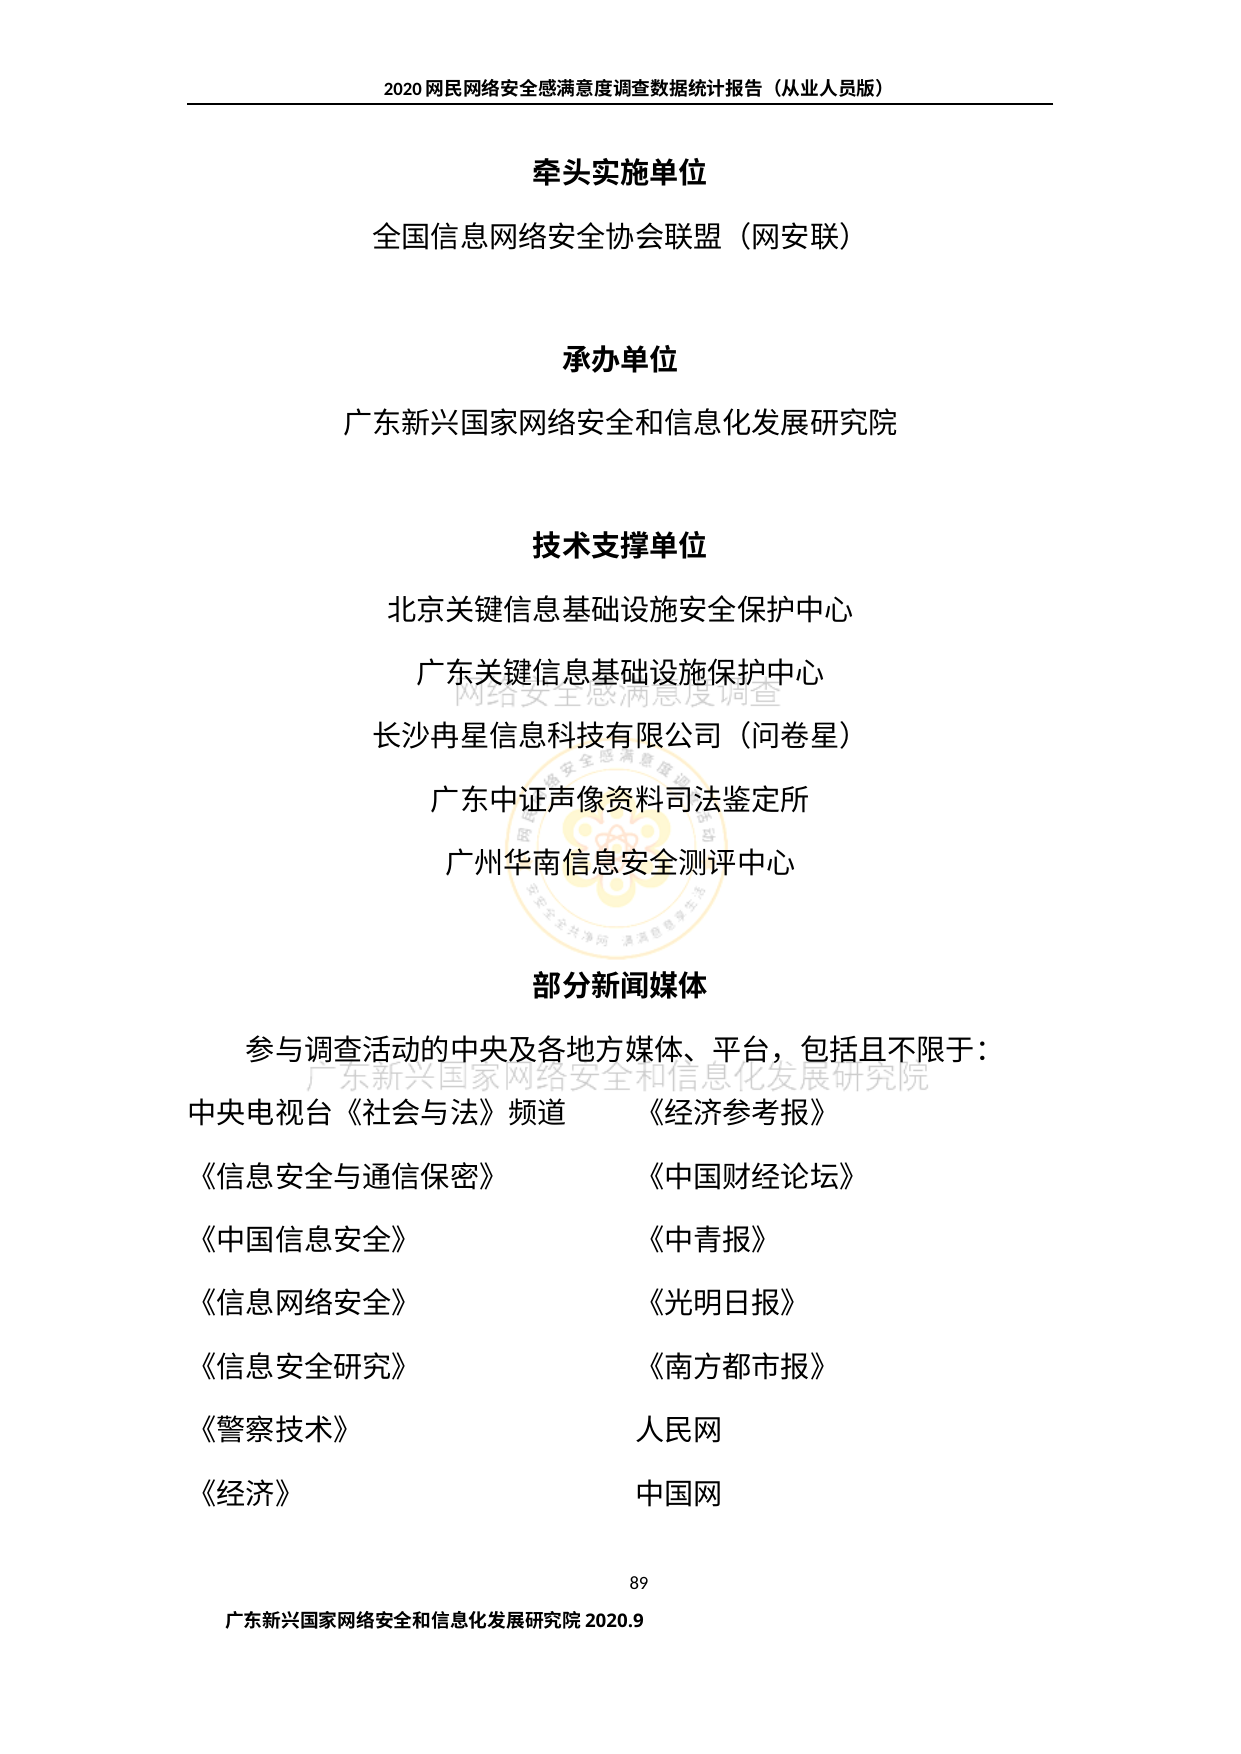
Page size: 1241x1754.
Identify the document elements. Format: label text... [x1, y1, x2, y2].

text 《信息安全研究》 [187, 1343, 605, 1386]
text 广东新兴国家网络安全和信息化发展研究院 [187, 400, 1053, 442]
text 承办单位 [187, 336, 1053, 379]
text 《中国信息安全》 [187, 1217, 605, 1259]
text 《警察技术》 [187, 1407, 605, 1449]
text 部分新闻媒体 [187, 963, 1053, 1005]
text 《南方都市报》 [635, 1343, 1053, 1386]
text 牵头实施单位 [187, 150, 1053, 192]
text 《光明日报》 [635, 1280, 1053, 1322]
text 广州华南信息安全测评中心 [187, 840, 1053, 882]
text 中国网 [635, 1470, 1053, 1513]
text 全国信息网络安全协会联盟（网安联） [187, 213, 1053, 256]
text 《中青报》 [635, 1217, 1053, 1259]
text 广东关键信息基础设施保护中心 [187, 649, 1053, 692]
text 《信息安全与通信保密》 [187, 1153, 605, 1195]
text 《信息网络安全》 [187, 1280, 605, 1322]
text 参与调查活动的中央及各地方媒体、平台，包括且不限于： [187, 1026, 1053, 1068]
text 《经济参考报》 [635, 1090, 1053, 1132]
text 技术支撑单位 [187, 523, 1053, 565]
text 北京关键信息基础设施安全保护中心 [187, 586, 1053, 628]
text 《中国财经论坛》 [635, 1153, 1053, 1195]
text 中央电视台《社会与法》频道 [187, 1090, 605, 1132]
text 《经济》 [187, 1470, 605, 1513]
text 广东中证声像资料司法鉴定所 [187, 776, 1053, 819]
text 人民网 [635, 1407, 1053, 1449]
text 长沙冉星信息科技有限公司（问卷星） [187, 713, 1053, 755]
